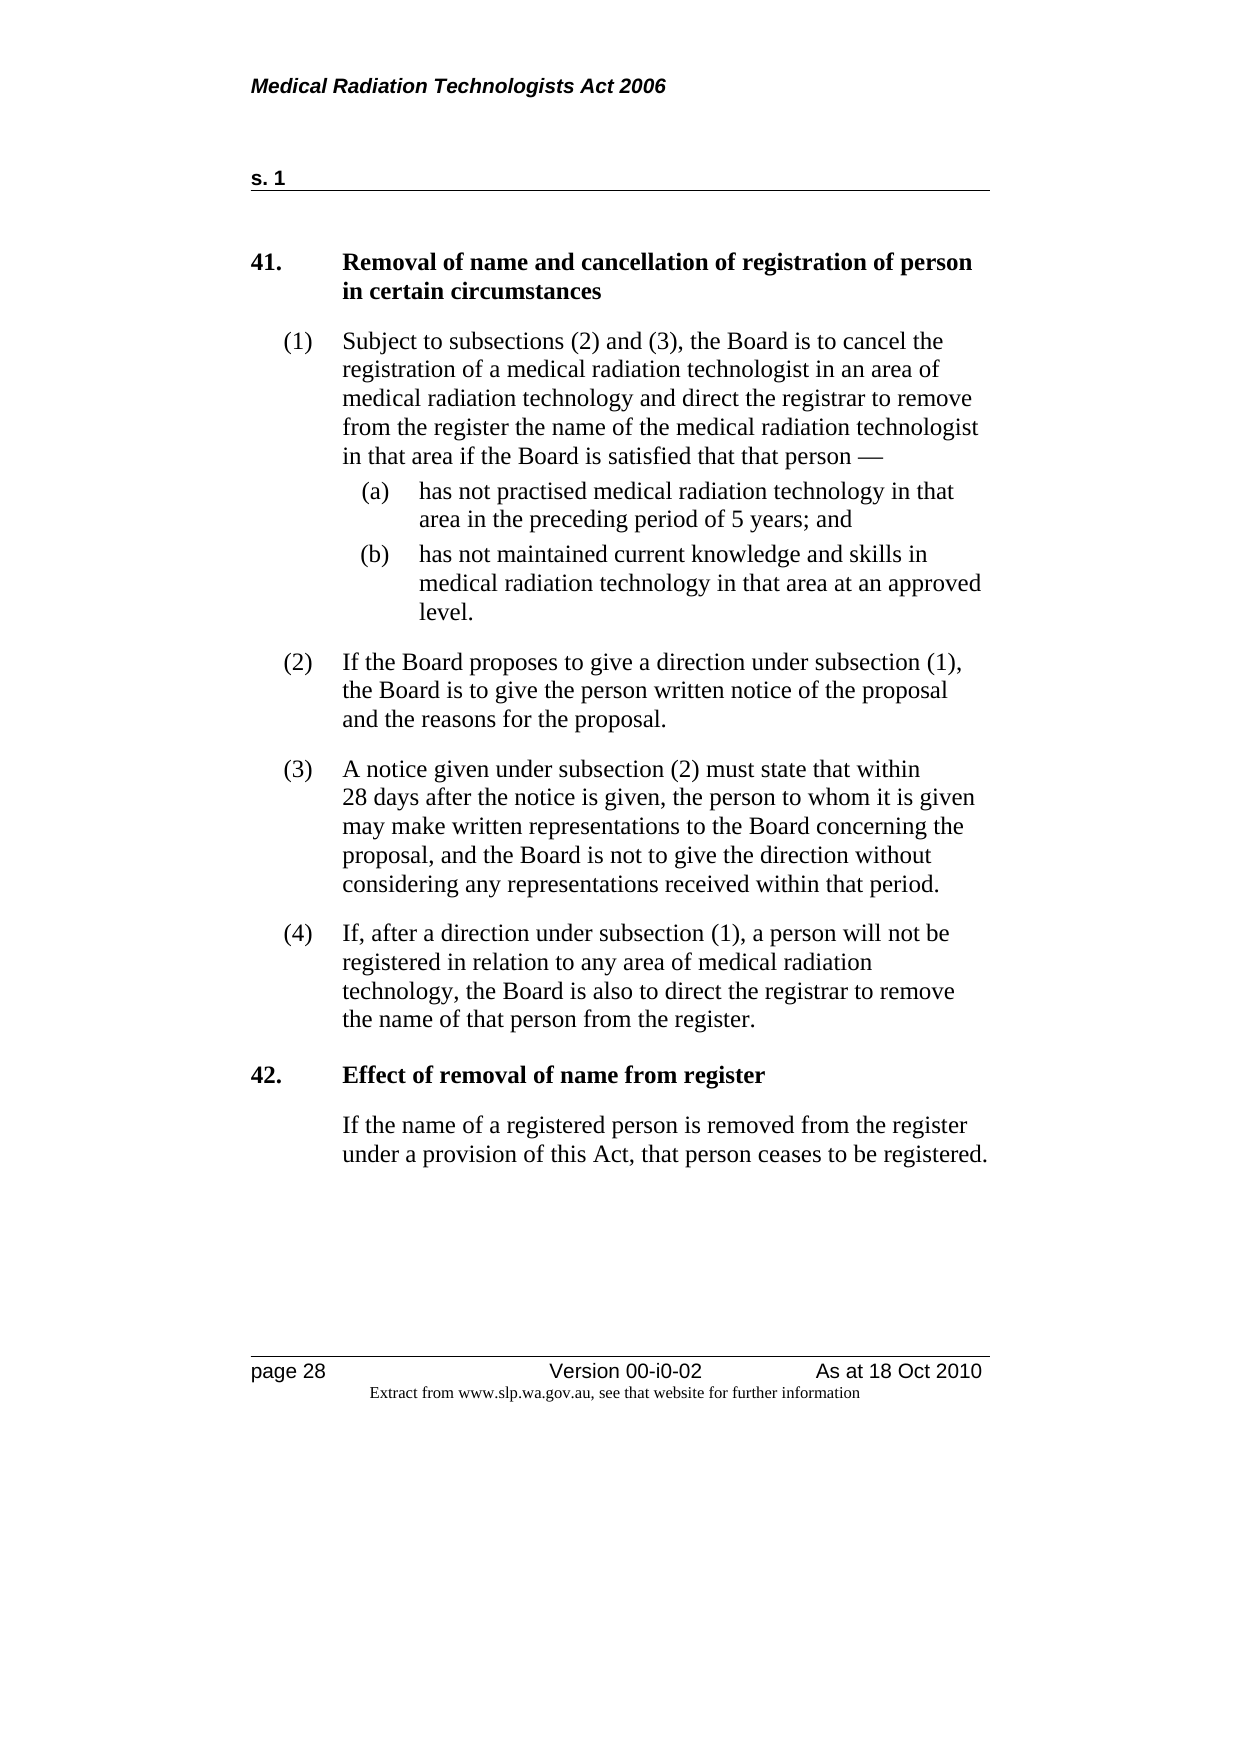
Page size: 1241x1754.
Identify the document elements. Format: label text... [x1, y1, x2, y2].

subtitle 42. Effect of removal of name from register [251, 1060, 990, 1089]
text (b) has not maintained current knowledge and skills in medical radiation technology in that area at an approved level. [251, 539, 990, 626]
text (4) If, after a direction under subsection (1), a person will not be registered in relation to any area of medical radiation technology, the Board is also to direct the registrar to remove the name of that person from the register. [251, 918, 990, 1033]
text (2) If the Board proposes to give a direction under subsection (1), the Board is to give the person written notice of the proposal and the reasons for the proposal. [251, 647, 990, 733]
subtitle 41. Removal of name and cancellation of registration of person in certain circumstances [251, 247, 990, 305]
text (1) Subject to subsections (2) and (3), the Board is to cancel the registration of a medical radiation technologist in an area of medical radiation technology and direct the registrar to remove from the register the name of the medical radiation technologist in that area if the Board is satisfied that that person — [251, 326, 990, 469]
text (a) has not practised medical radiation technology in that area in the preceding period of 5 years; and [251, 476, 990, 533]
text (3) A notice given under subsection (2) must state that within 28 days after the notice is given, the person to whom it is given may make written representations to the Board concerning the proposal, and the Board is not to give the direction without considering any representations received within that period. [251, 754, 990, 897]
text If the name of a registered person is removed from the register under a provision of this Act, that person ceases to be registered. [251, 1110, 990, 1167]
